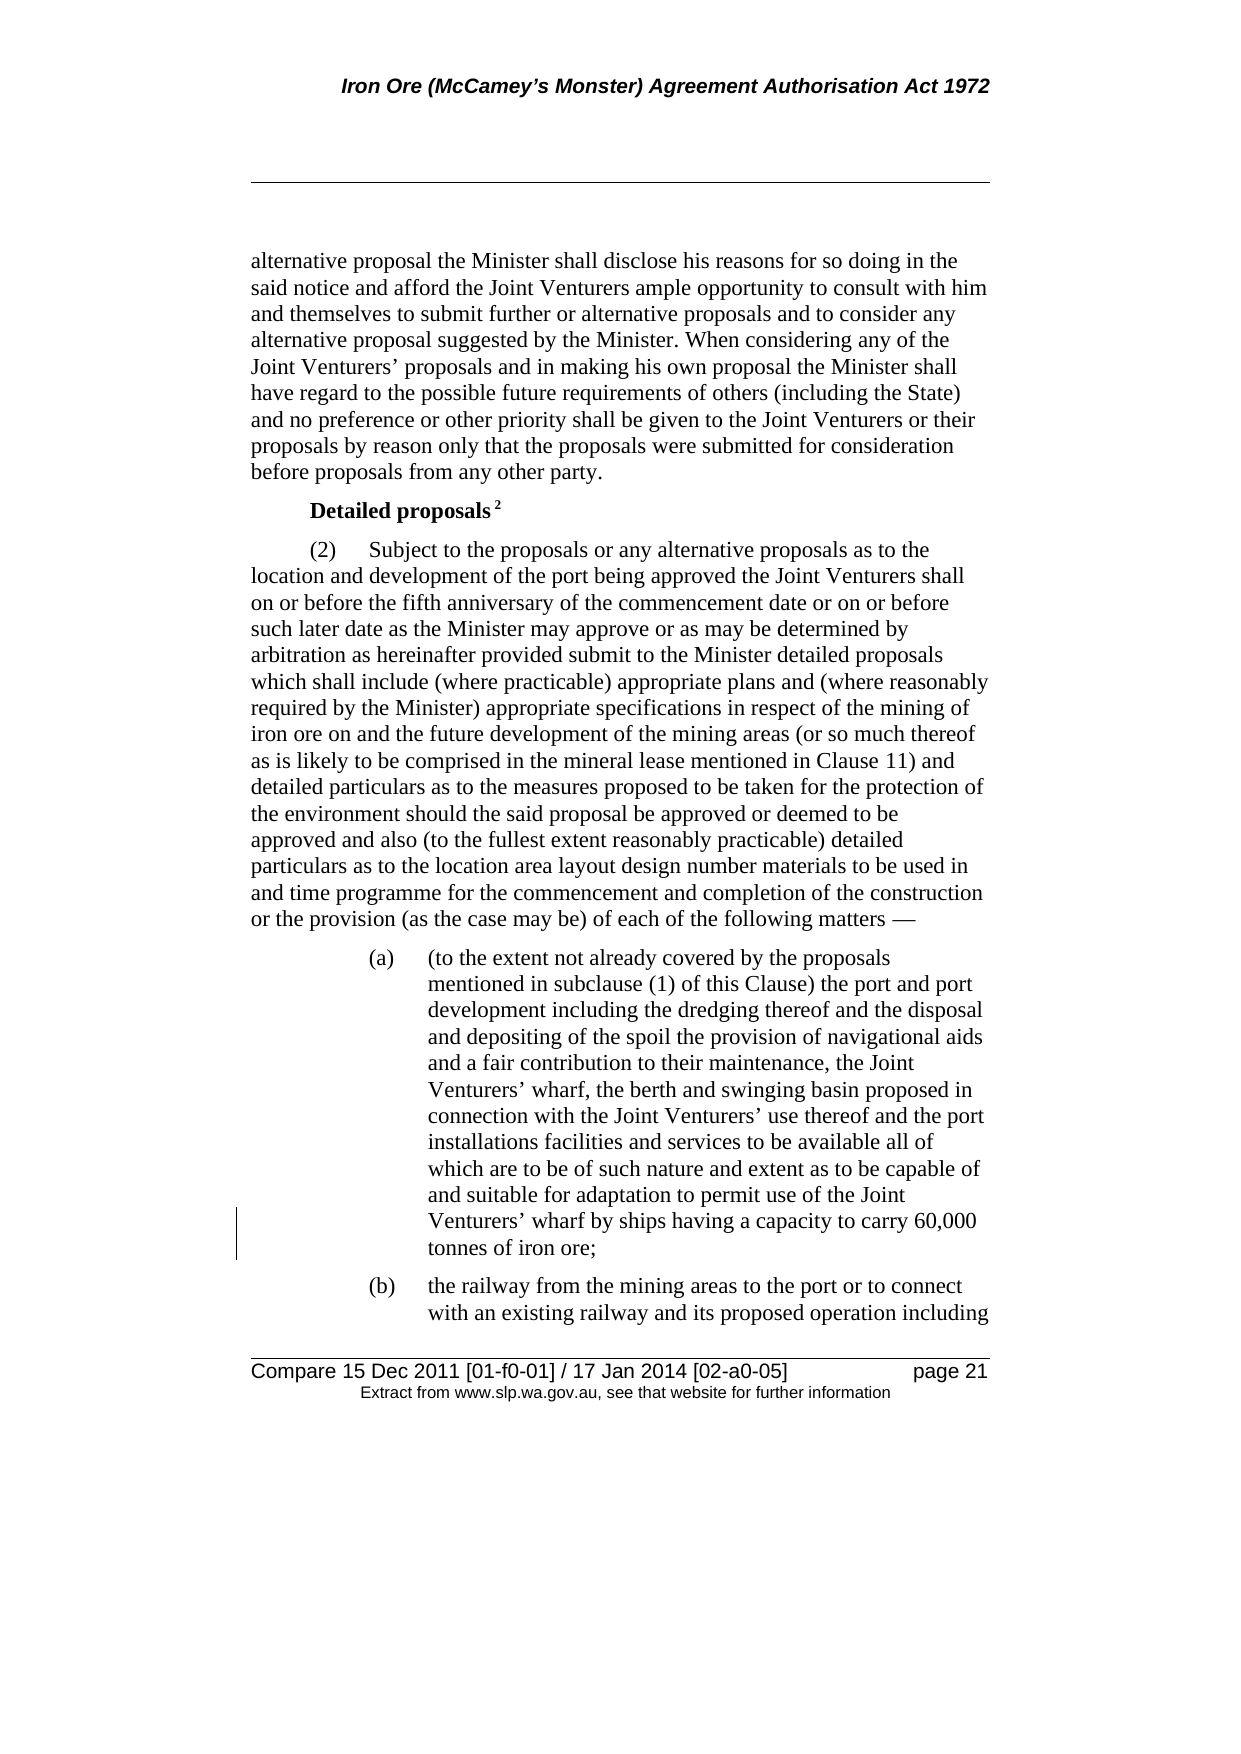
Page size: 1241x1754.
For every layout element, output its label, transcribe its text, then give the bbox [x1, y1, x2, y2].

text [251, 247, 990, 485]
text (2) Subject to the proposals or any alternative proposals as to the location and development of the port being approved the Joint Venturers shall on or before the fifth anniversary of the commencement date or on or before such later date as the Minister may approve or as may be determined by arbitration as hereinafter provided submit to the Minister detailed proposals which shall include (where practicable) appropriate plans and (where reasonably required by the Minister) appropriate specifications in respect of the mining of iron ore on and the future development of the mining areas (or so much thereof as is likely to be comprised in the mineral lease mentioned in Clause 11) and detailed particulars as to the measures proposed to be taken for the protection of the environment should the said proposal be approved or deemed to be approved and also (to the fullest extent reasonably practicable) detailed particulars as to the location area layout design number materials to be used in and time programme for the commencement and completion of the construction or the provision (as the case may be) of each of the following matters — [251, 536, 990, 931]
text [251, 1273, 990, 1325]
subtitle Detailed proposals 2 [251, 497, 990, 523]
text (a) (to the extent not already covered by the proposals mentioned in subclause (1) of this Clause) the port and port development including the dredging thereof and the disposal and depositing of the spoil the provision of navigational aids and a fair contribution to their maintenance, the Joint Venturers’ wharf, the berth and swinging basin proposed in connection with the Joint Venturers’ use thereof and the port installations facilities and services to be available all of which are to be of such nature and extent as to be capable of and suitable for adaptation to permit use of the Joint Venturers’ wharf by ships having a capacity to carry 60,000tonnes of iron ore; [251, 944, 990, 1260]
